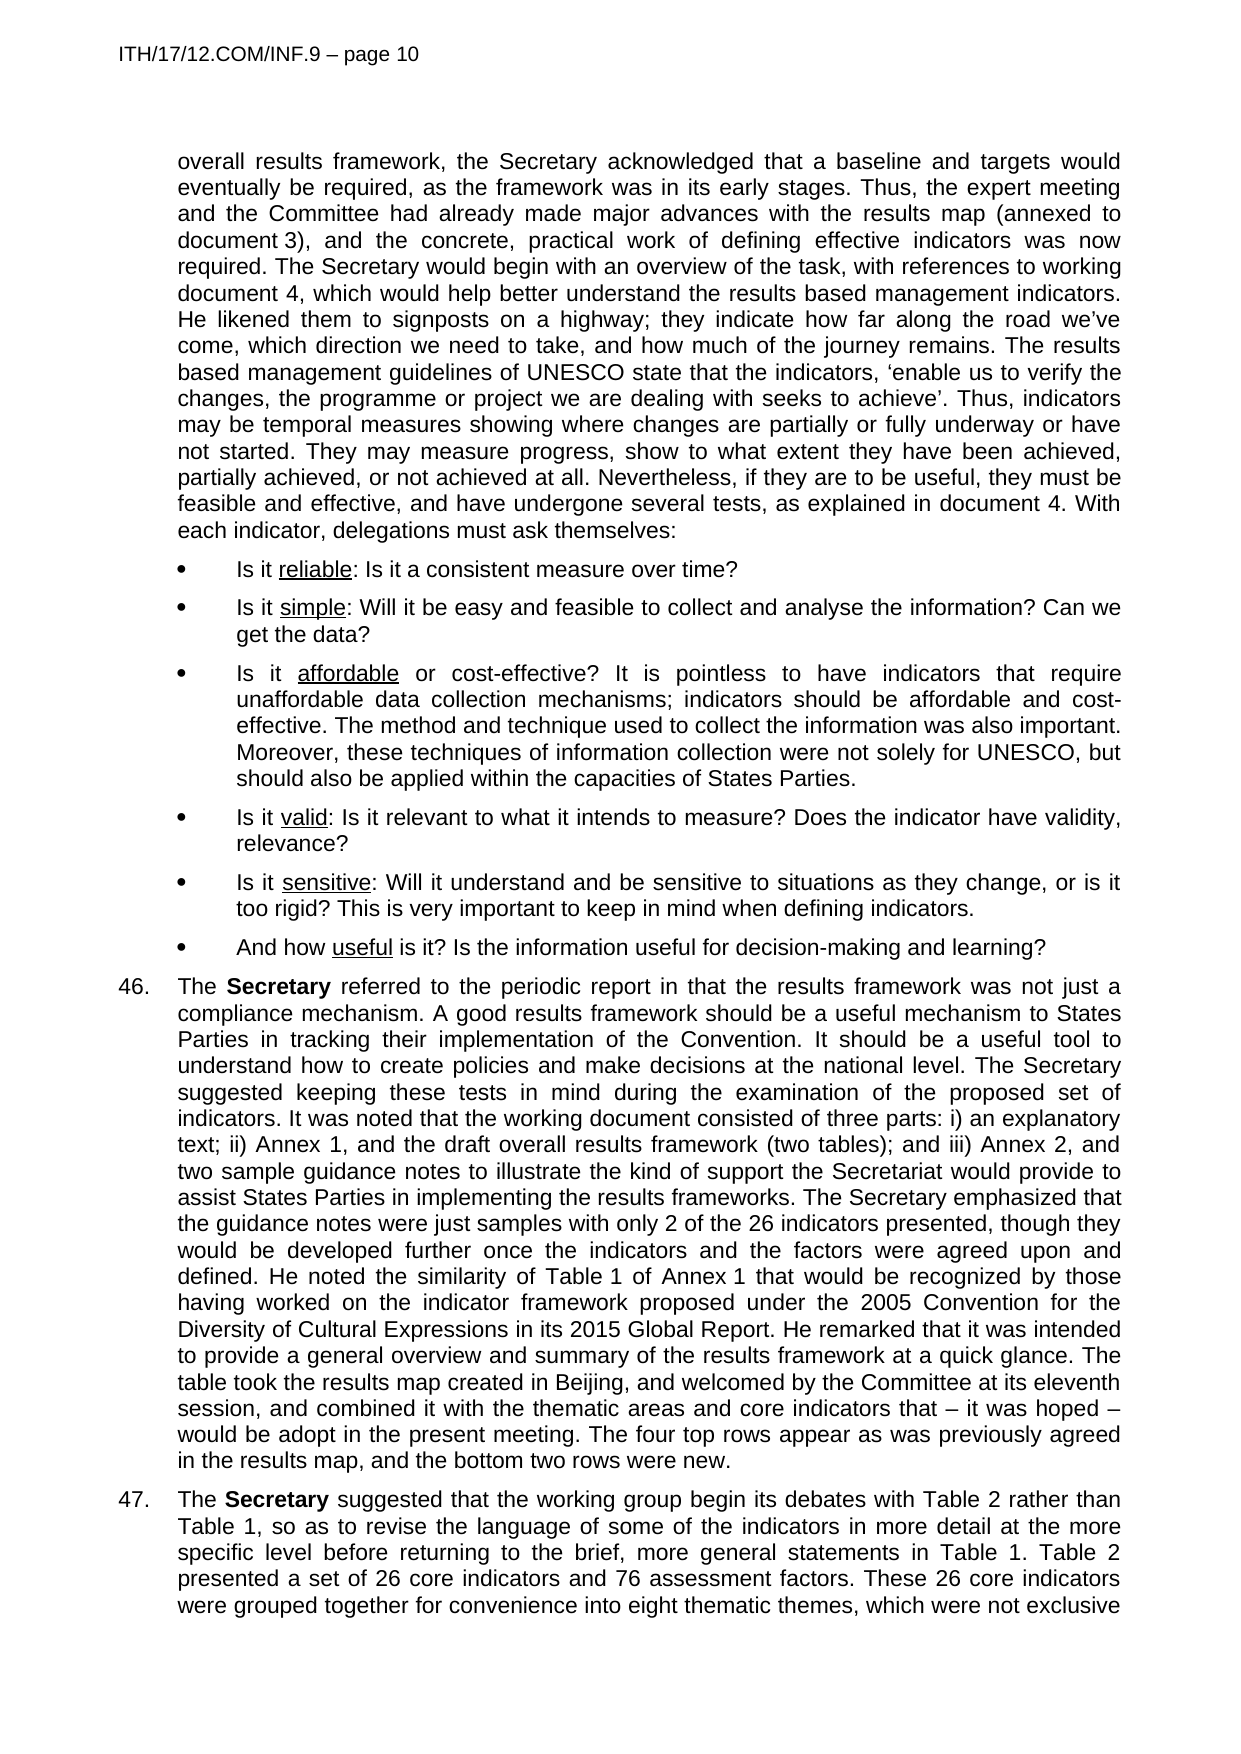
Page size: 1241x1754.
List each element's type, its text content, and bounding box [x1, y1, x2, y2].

list Is it valid: Is it relevant to what it intends to measure? Does the indicator have validity, relevance? [177, 804, 1122, 857]
list Is it reliable: Is it a consistent measure over time? [177, 556, 1122, 582]
list And how useful is it? Is the information useful for decision-making and learning? [177, 934, 1122, 961]
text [118, 1486, 1122, 1618]
list Is it simple: Will it be easy and feasible to collect and analyse the information? Can we get the data? [177, 594, 1122, 647]
list Is it sensitive: Will it understand and be sensitive to situations as they change, or is it too rigid? This is very important to keep in mind when defining indicators. [177, 869, 1122, 922]
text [118, 148, 1122, 543]
list Is it affordable or cost-effective? It is pointless to have indicators that require unaffordable data collection mechanisms; indicators should be affordable and cost-effective. The method and technique used to collect the information was also important. Moreover, these techniques of information collection were not solely for UNESCO, but should also be applied within the capacities of States Parties. [177, 659, 1122, 791]
text The Secretary referred to the periodic report in that the results framework was not just a compliance mechanism. A good results framework should be a useful mechanism to States Parties in tracking their implementation of the Convention. It should be a useful tool to understand how to create policies and make decisions at the national level. The Secretary suggested keeping these tests in mind during the examination of the proposed set of indicators. It was noted that the working document consisted of three parts: i) an explanatory text; ii) Annex 1, and the draft overall results framework (two tables); and iii) Annex 2, and two sample guidance notes to illustrate the kind of support the Secretariat would provide to assist States Parties in implementing the results frameworks. The Secretary emphasized that the guidance notes were just samples with only 2 of the 26 indicators presented, though they would be developed further once the indicators and the factors were agreed upon and defined. He noted the similarity of Table 1 of Annex 1 that would be recognized by those having worked on the indicator framework proposed under the 2005 Convention for the Diversity of Cultural Expressions in its 2015 Global Report. He remarked that it was intended to provide a general overview and summary of the results framework at a quick glance. The table took the results map created in Beijing, and welcomed by the Committee at its eleventh session, and combined it with the thematic areas and core indicators that – it was hoped – would be adopt in the present meeting. The four top rows appear as was previously agreed in the results map, and the bottom two rows were new. [118, 973, 1122, 1474]
